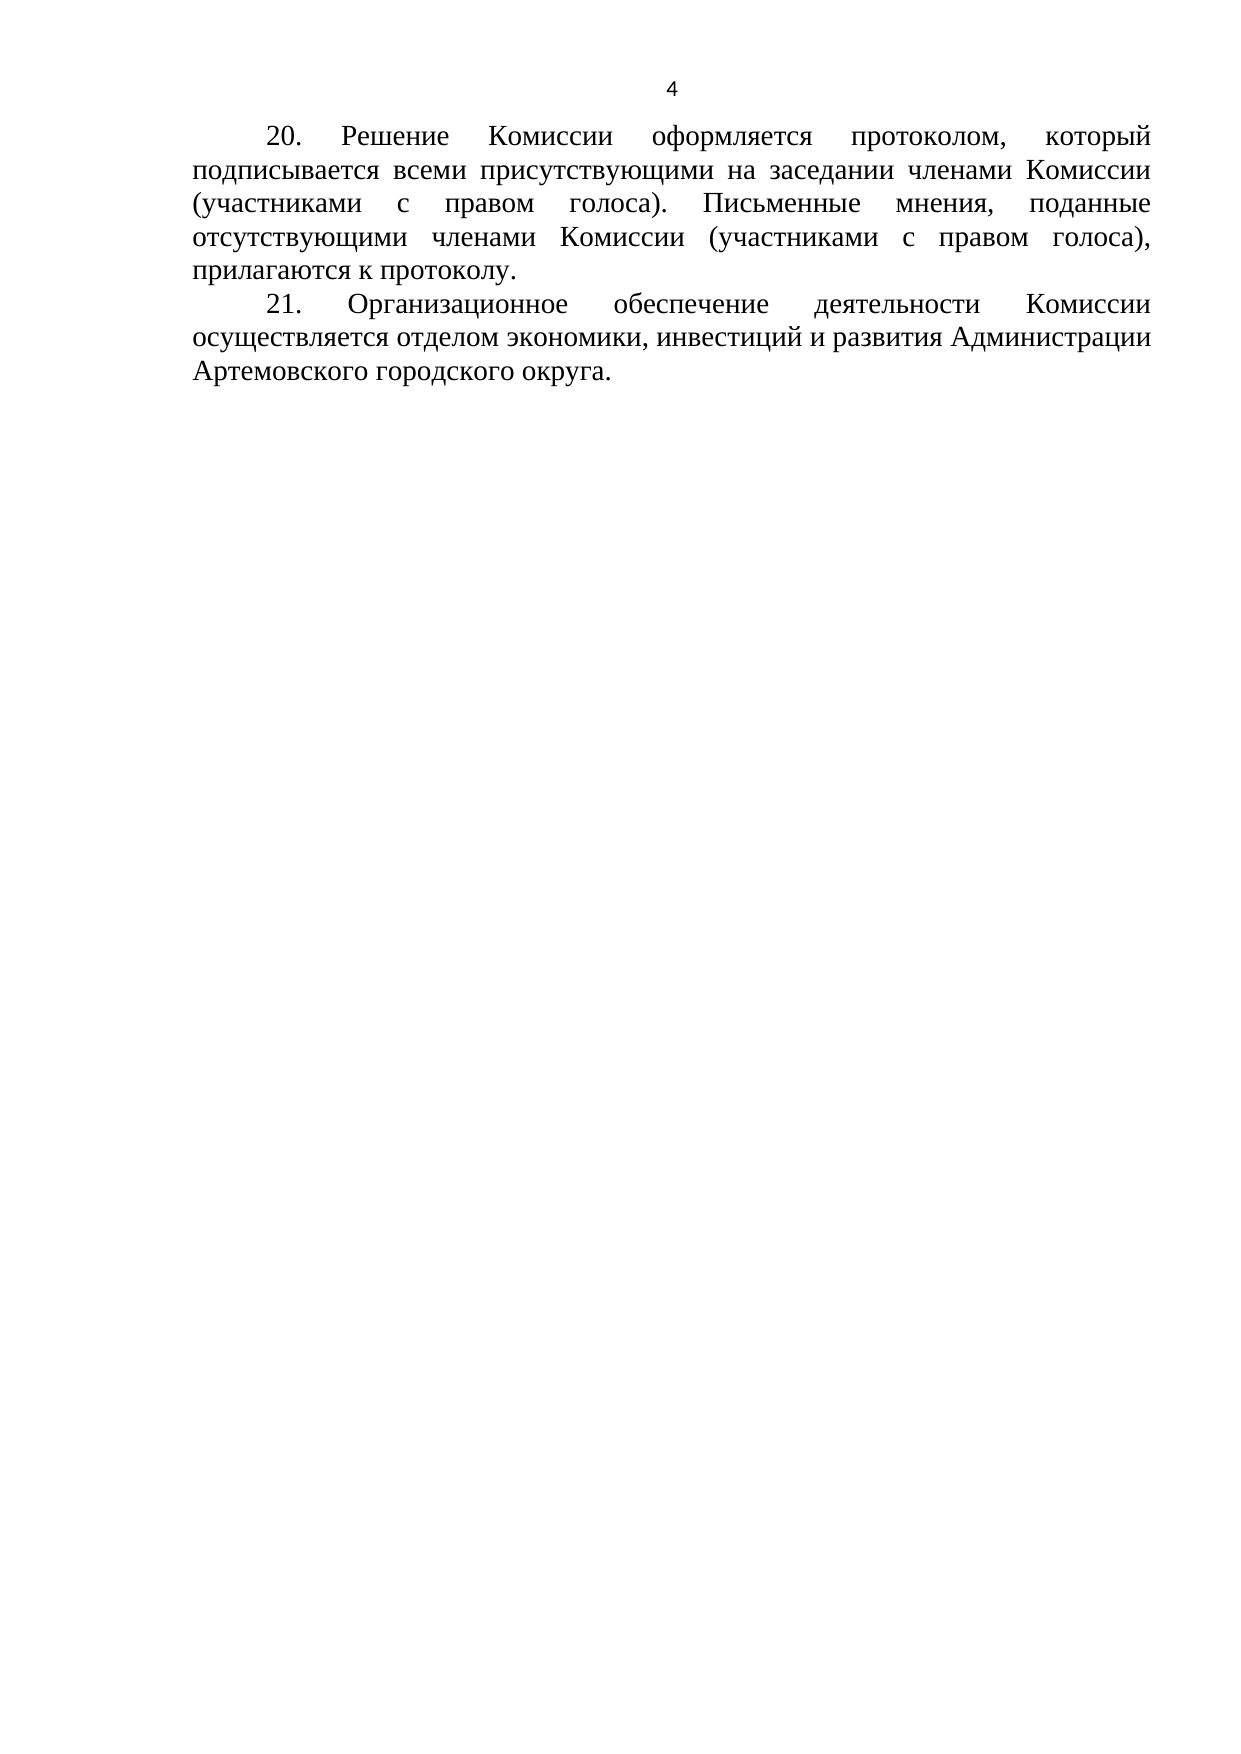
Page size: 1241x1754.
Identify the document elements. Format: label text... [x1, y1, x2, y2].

text 21. Организационное обеспечение деятельности Комиссии осуществляется отделом экономики, инвестиций и развития Администрации Артемовского городского округа. [192, 286, 1152, 387]
text 20. Решение Комиссии оформляется протоколом, который подписывается всеми присутствующими на заседании членами Комиссии (участниками с правом голоса). Письменные мнения, поданные отсутствующими членами Комиссии (участниками с правом голоса), прилагаются к протоколу. [192, 118, 1152, 286]
